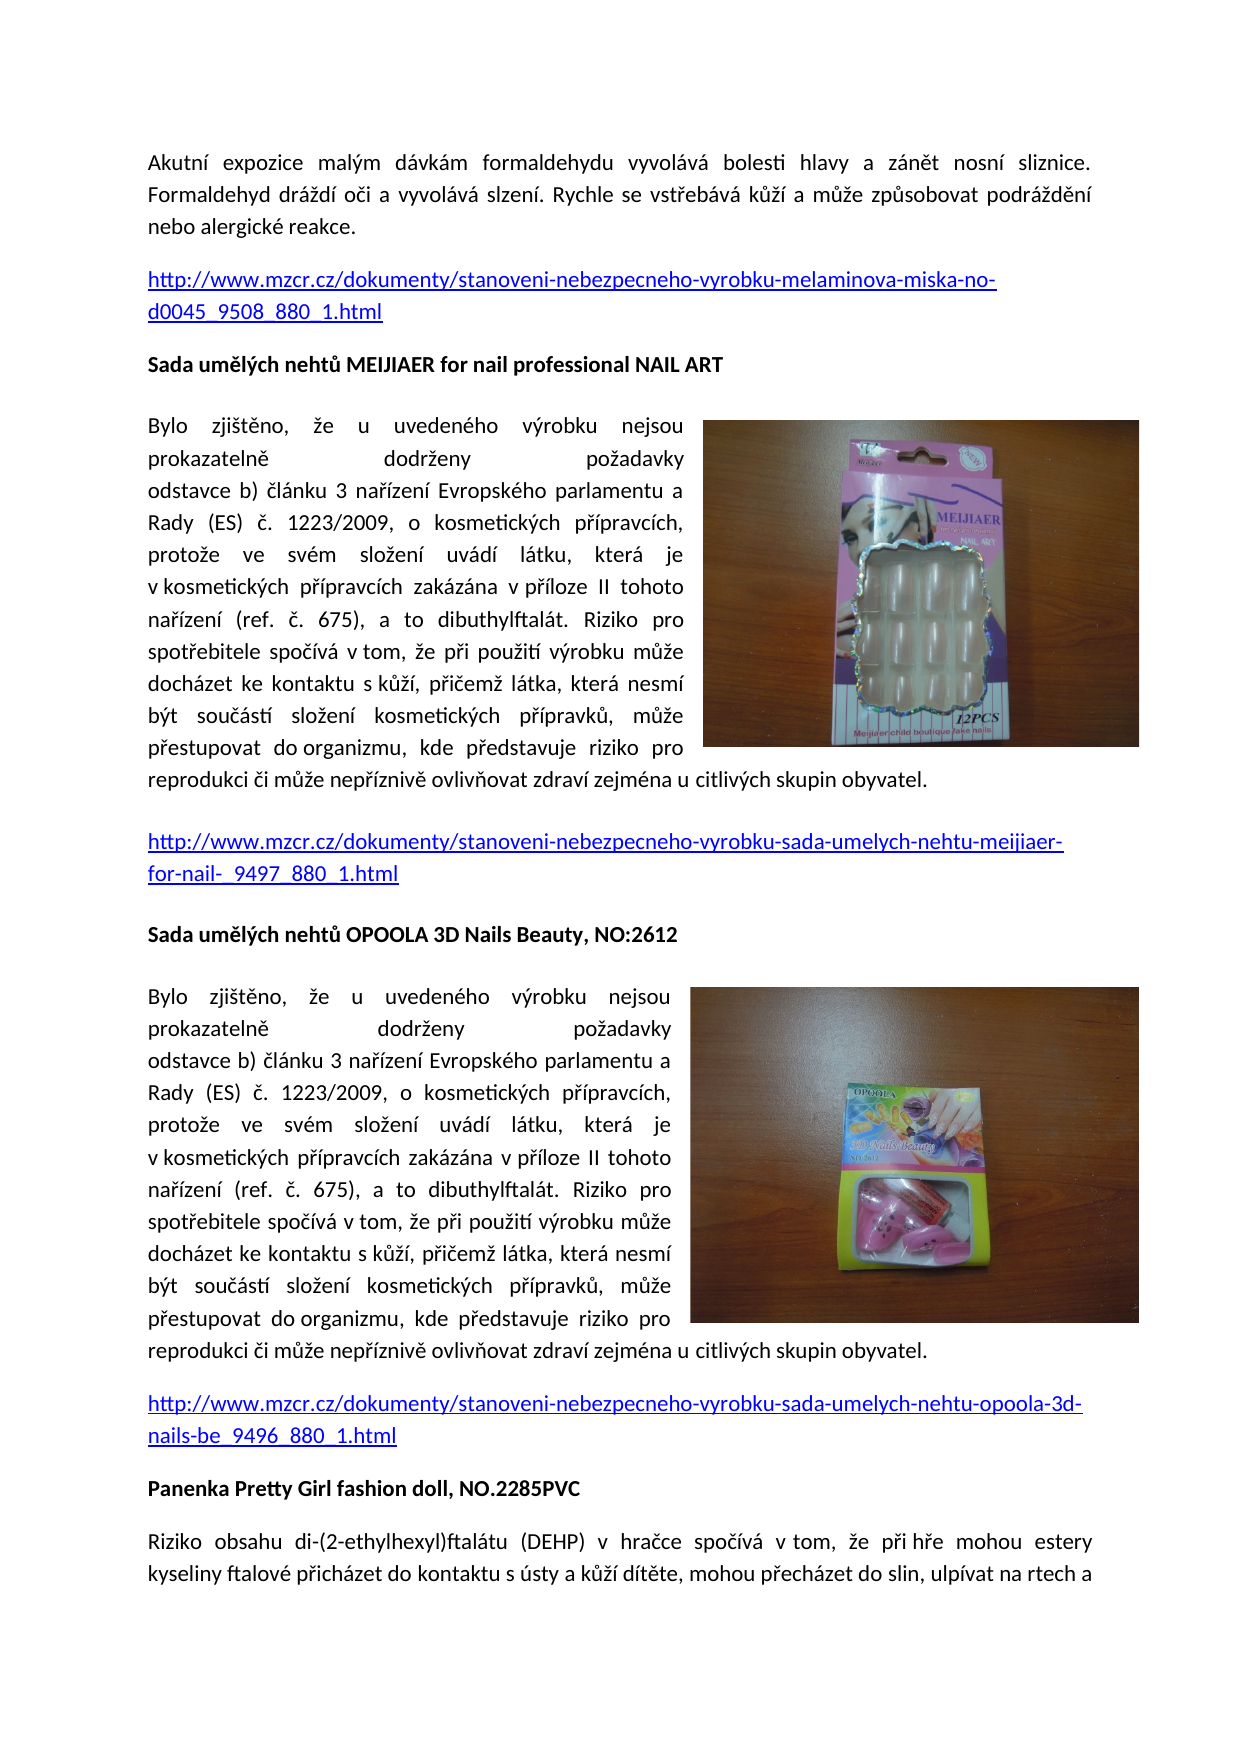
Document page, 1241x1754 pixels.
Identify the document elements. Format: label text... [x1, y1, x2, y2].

text http://www.mzcr.cz/dokumenty/stanoveni-nebezpecneho-vyrobku-sada-umelych-nehtu-meijiaer-for-nail-_9497_880_1.html [148, 827, 1093, 887]
text Sada umělých nehtů MEIJIAER for nail professional NAIL ART [148, 350, 1093, 378]
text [148, 148, 1093, 240]
text http://www.mzcr.cz/dokumenty/stanoveni-nebezpecneho-vyrobku-sada-umelych-nehtu-opoola-3d-nails-be_9496_880_1.html [148, 1389, 1093, 1449]
picture [701, 420, 1139, 745]
text http://www.mzcr.cz/dokumenty/stanoveni-nebezpecneho-vyrobku-melaminova-miska-no-d0045_9508_880_1.html [148, 265, 1093, 325]
text Panenka Pretty Girl fashion doll, NO.2285PVC [148, 1474, 1093, 1502]
picture [688, 987, 1139, 1322]
text Sada umělých nehtů OPOOLA 3D Nails Beauty, NO:2612 [148, 921, 1093, 948]
